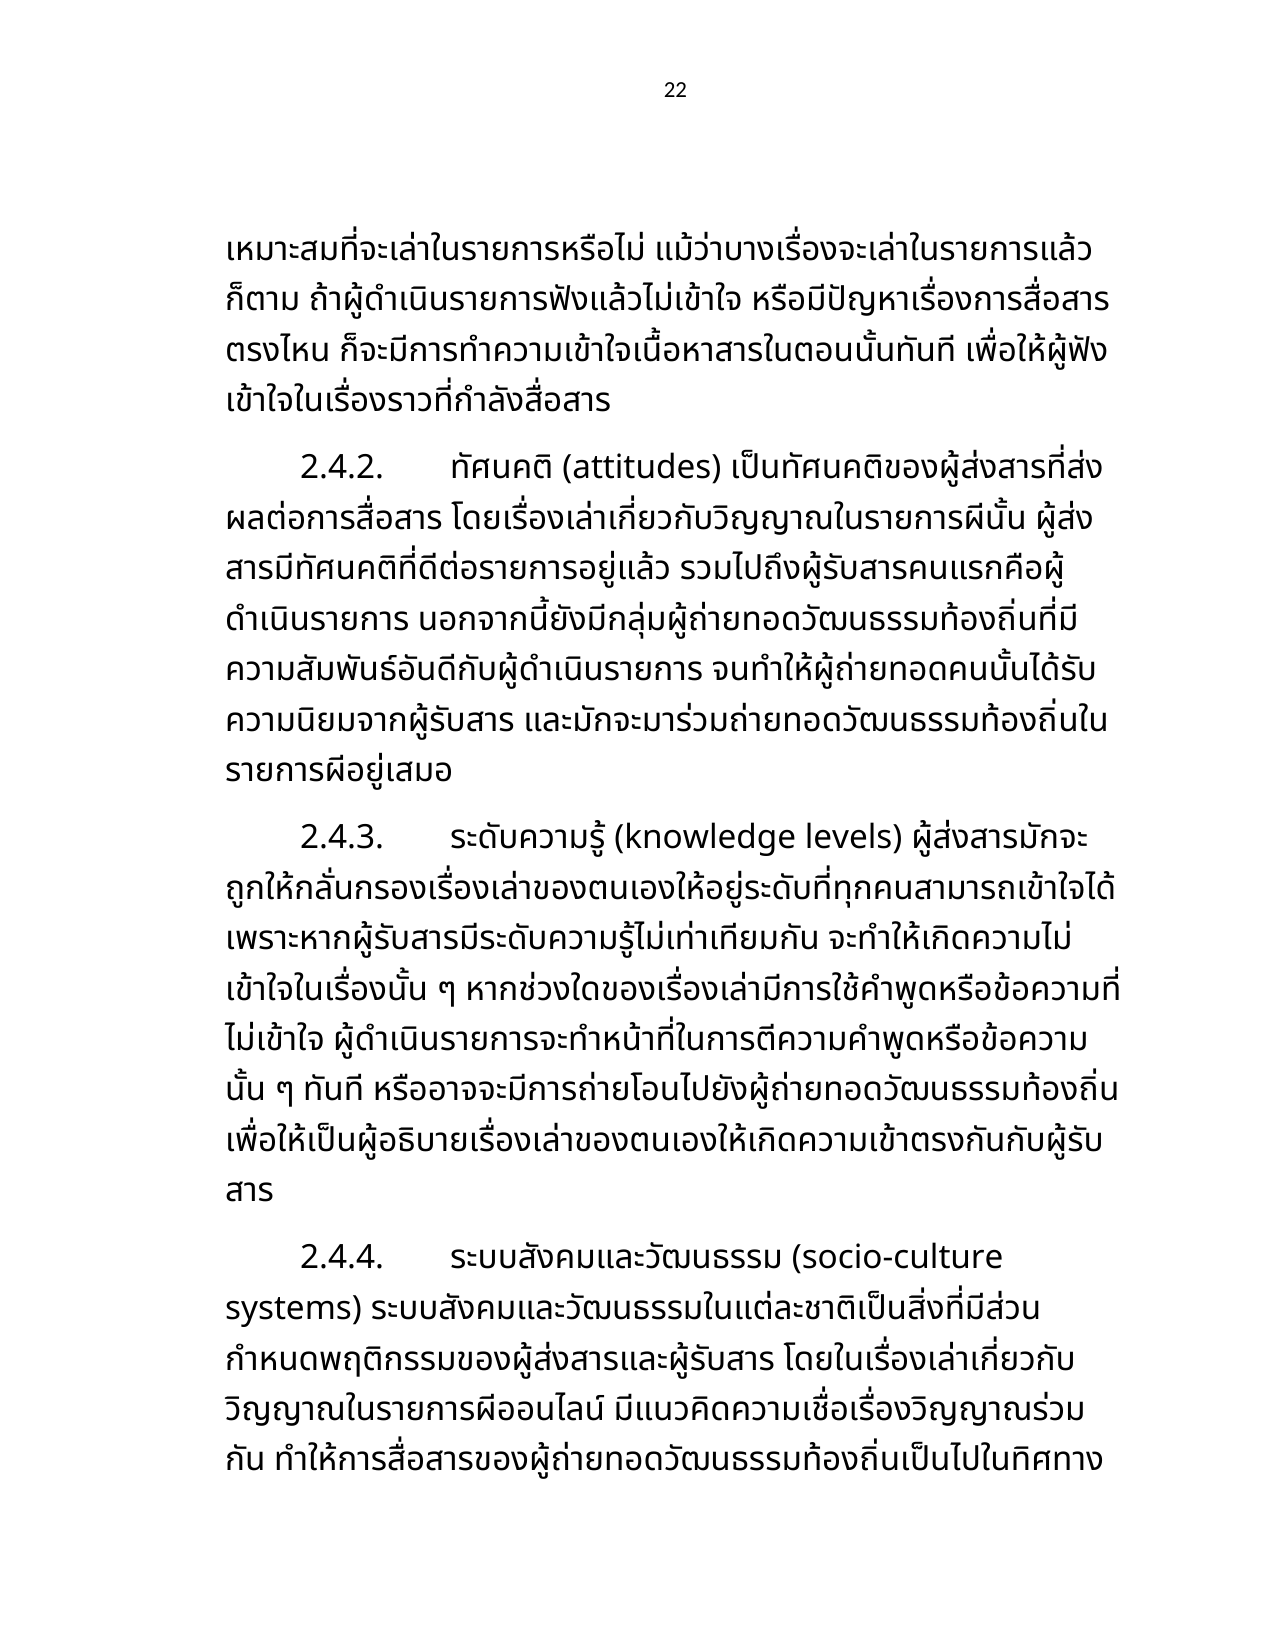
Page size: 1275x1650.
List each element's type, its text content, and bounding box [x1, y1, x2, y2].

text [225, 225, 1125, 427]
text 2.4.2. ทัศนคติ (attitudes) เป็นทัศนคติของผู้ส่งสารที่ส่งผลต่อการสื่อสาร โดยเรื่องเล่าเกี่ยวกับวิญญาณในรายการผีนั้น ผู้ส่งสารมีทัศนคติที่ดีต่อรายการอยู่แล้ว รวมไปถึงผู้รับสารคนแรกคือผู้ดำเนินรายการ นอกจากนี้ยังมีกลุ่มผู้ถ่ายทอดวัฒนธรรมท้องถิ่นที่มีความสัมพันธ์อันดีกับผู้ดำเนินรายการ จนทำให้ผู้ถ่ายทอดคนนั้นได้รับความนิยมจากผู้รับสาร และมักจะมาร่วมถ่ายทอดวัฒนธรรมท้องถิ่นในรายการผีอยู่เสมอ [225, 443, 1125, 796]
text 2.4.3. ระดับความรู้ (knowledge levels) ผู้ส่งสารมักจะถูกให้กลั่นกรองเรื่องเล่าของตนเองให้อยู่ระดับที่ทุกคนสามารถเข้าใจได้ เพราะหากผู้รับสารมีระดับความรู้ไม่เท่าเทียมกัน จะทำให้เกิดความไม่เข้าใจในเรื่องนั้น ๆ หากช่วงใดของเรื่องเล่ามีการใช้คำพูดหรือข้อความที่ไม่เข้าใจ ผู้ดำเนินรายการจะทำหน้าที่ในการตีความคำพูดหรือข้อความนั้น ๆ ทันที หรืออาจจะมีการถ่ายโอนไปยังผู้ถ่ายทอดวัฒนธรรมท้องถิ่น เพื่อให้เป็นผู้อธิบายเรื่องเล่าของตนเองให้เกิดความเข้าตรงกันกับผู้รับสาร [225, 813, 1125, 1217]
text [225, 1233, 1125, 1486]
